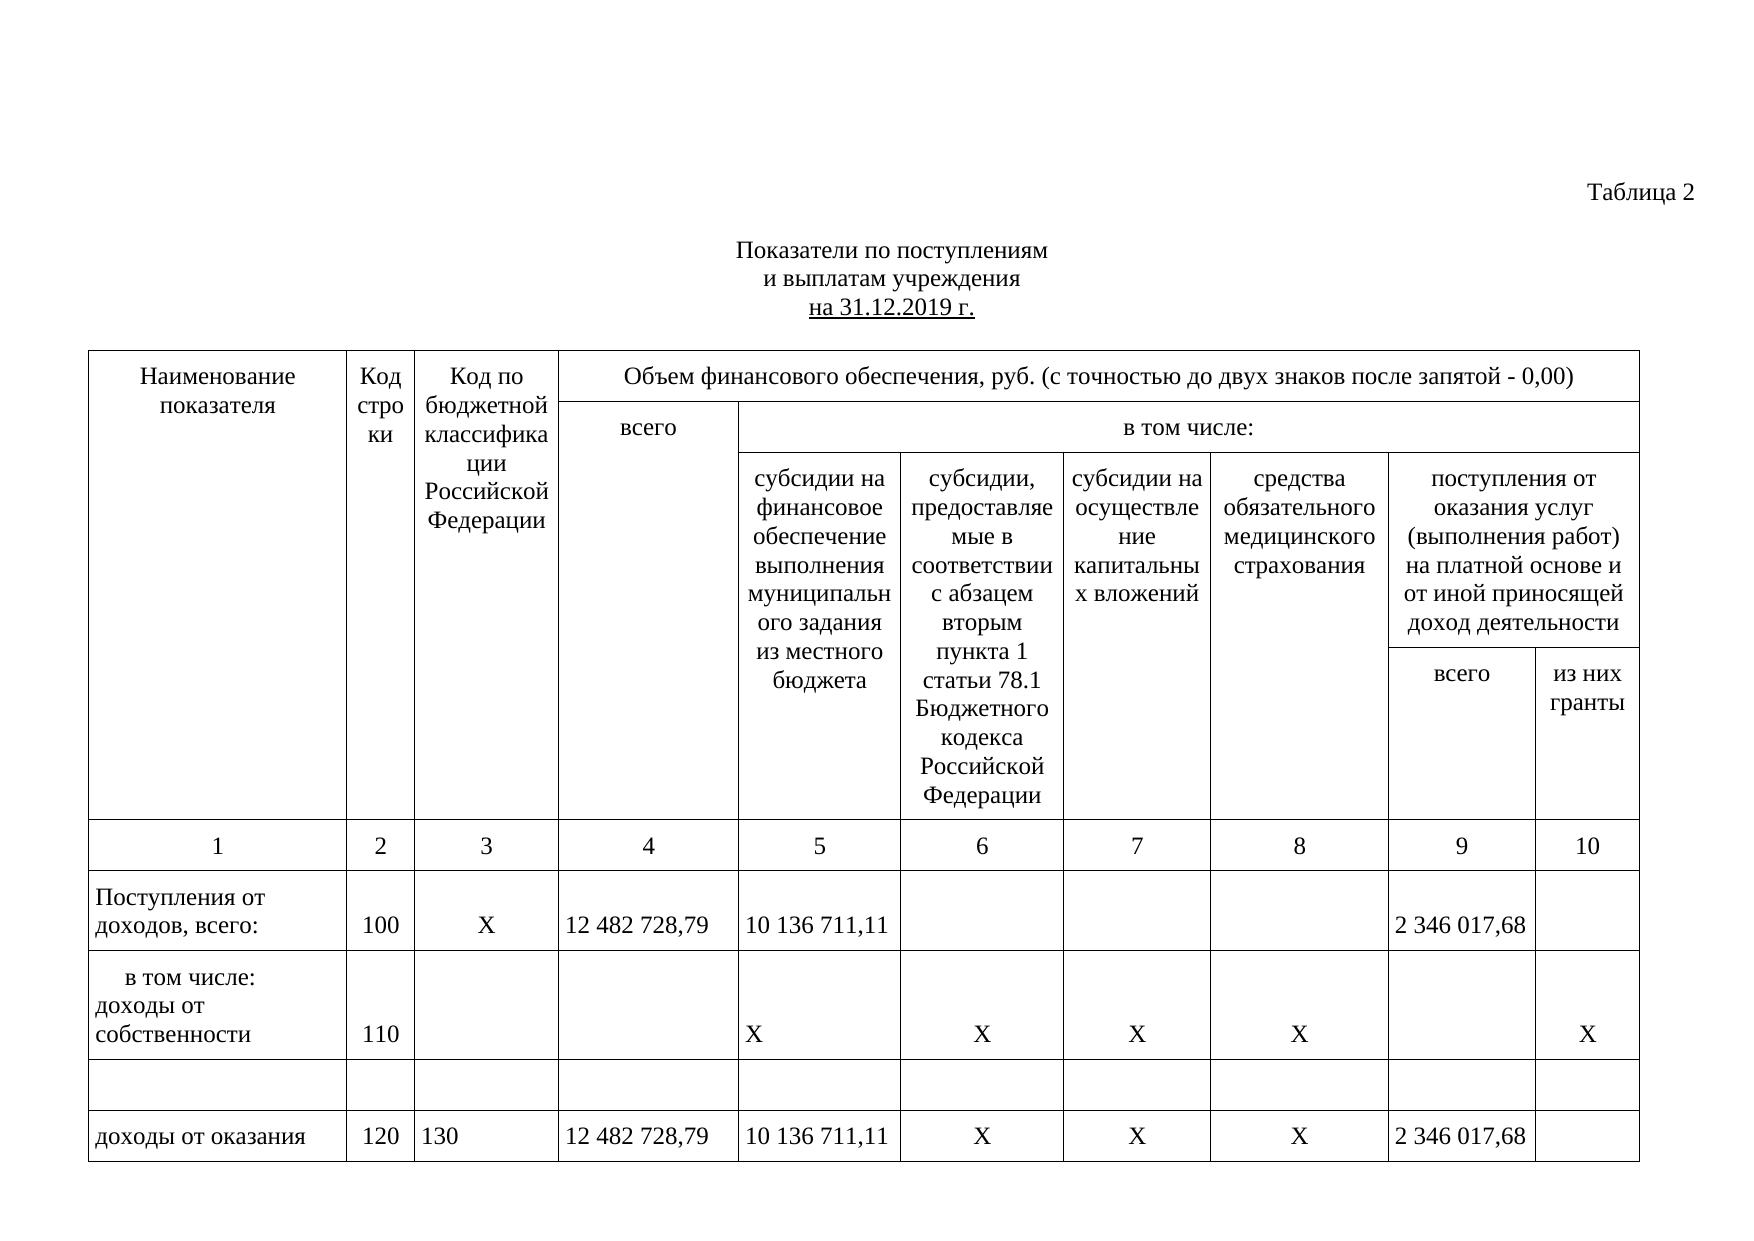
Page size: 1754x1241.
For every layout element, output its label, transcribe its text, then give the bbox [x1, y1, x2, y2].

table_cell 130 [415, 1111, 558, 1161]
text и выплатам учреждения [89, 263, 1695, 292]
table_header Наименование показателя [89, 351, 346, 819]
table_cell 12 482 728,79 [559, 1111, 738, 1161]
table_cell X [415, 871, 558, 950]
table_cell всего [559, 402, 738, 819]
table_cell [559, 951, 738, 1058]
table_cell 9 [1389, 820, 1535, 870]
table_cell поступления от оказания услуг (выполнения работ) на платной основе и от иной приносящей доход деятельности [1389, 453, 1639, 647]
table_cell [347, 1060, 414, 1109]
table_cell 110 [347, 951, 414, 1058]
table_cell субсидии на финансовое обеспечение выполнения муниципального задания из местного бюджета [739, 453, 900, 819]
table_cell X [1211, 951, 1388, 1058]
table_cell 5 [739, 820, 900, 870]
table_cell [1536, 1060, 1639, 1109]
table_cell [1389, 1060, 1535, 1109]
table_cell [415, 951, 558, 1058]
table_cell [559, 1060, 738, 1109]
table_cell всего [1389, 648, 1535, 819]
table_cell 10 [1536, 820, 1639, 870]
table_cell [1064, 871, 1210, 950]
text Таблица 2 [89, 177, 1695, 206]
table_cell X [1536, 951, 1639, 1058]
table_cell субсидии на осуществление капитальных вложений [1064, 453, 1210, 819]
table_cell в том числе: доходы от собственности [89, 951, 346, 1058]
table_cell 2 346 017,68 [1389, 1111, 1535, 1161]
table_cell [89, 1111, 346, 1161]
table_cell [415, 1060, 558, 1109]
table_cell Поступления от доходов, всего: [89, 871, 346, 950]
table_cell [1536, 871, 1639, 950]
table_cell 4 [559, 820, 738, 870]
table_header Объем финансового обеспечения, руб. (с точностью до двух знаков после запятой - 0,00) [559, 351, 1639, 401]
table_cell [1064, 1060, 1210, 1109]
table_cell 12 482 728,79 [559, 871, 738, 950]
table_cell [89, 1060, 346, 1109]
table_header Код строки [347, 351, 414, 819]
table_cell 8 [1211, 820, 1388, 870]
table_header Код по бюджетной классификации Российской Федерации [415, 351, 558, 819]
table_cell 3 [415, 820, 558, 870]
text Показатели по поступлениям [89, 235, 1695, 263]
table_cell 120 [347, 1111, 414, 1161]
table_cell 2 346 017,68 [1389, 871, 1535, 950]
table_cell средства обязательного медицинского страхования [1211, 453, 1388, 819]
table_cell [901, 1060, 1063, 1109]
table_cell из них гранты [1536, 648, 1639, 819]
table_cell 10 136 711,11 [739, 871, 900, 950]
table_cell X [1211, 1111, 1388, 1161]
table_cell X [739, 951, 900, 1058]
table_cell [1211, 1060, 1388, 1109]
table_cell [1536, 1111, 1639, 1161]
table_cell [1389, 951, 1535, 1058]
table_cell X [1064, 951, 1210, 1058]
table_cell X [901, 1111, 1063, 1161]
table_cell 7 [1064, 820, 1210, 870]
table_cell 2 [347, 820, 414, 870]
table_cell 100 [347, 871, 414, 950]
table_cell X [901, 951, 1063, 1058]
table_cell [1211, 871, 1388, 950]
table_cell в том числе: [739, 402, 1639, 452]
table_cell [901, 871, 1063, 950]
table_cell 6 [901, 820, 1063, 870]
text на 31.12.2019 г. [89, 292, 1695, 321]
table_cell субсидии, предоставляемые в соответствии с абзацем вторым пункта 1 статьи 78.1 Бюджетного кодекса Российской Федерации [901, 453, 1063, 819]
table_cell 1 [89, 820, 346, 870]
table_cell 10 136 711,11 [739, 1111, 900, 1161]
table_cell [739, 1060, 900, 1109]
table_cell X [1064, 1111, 1210, 1161]
